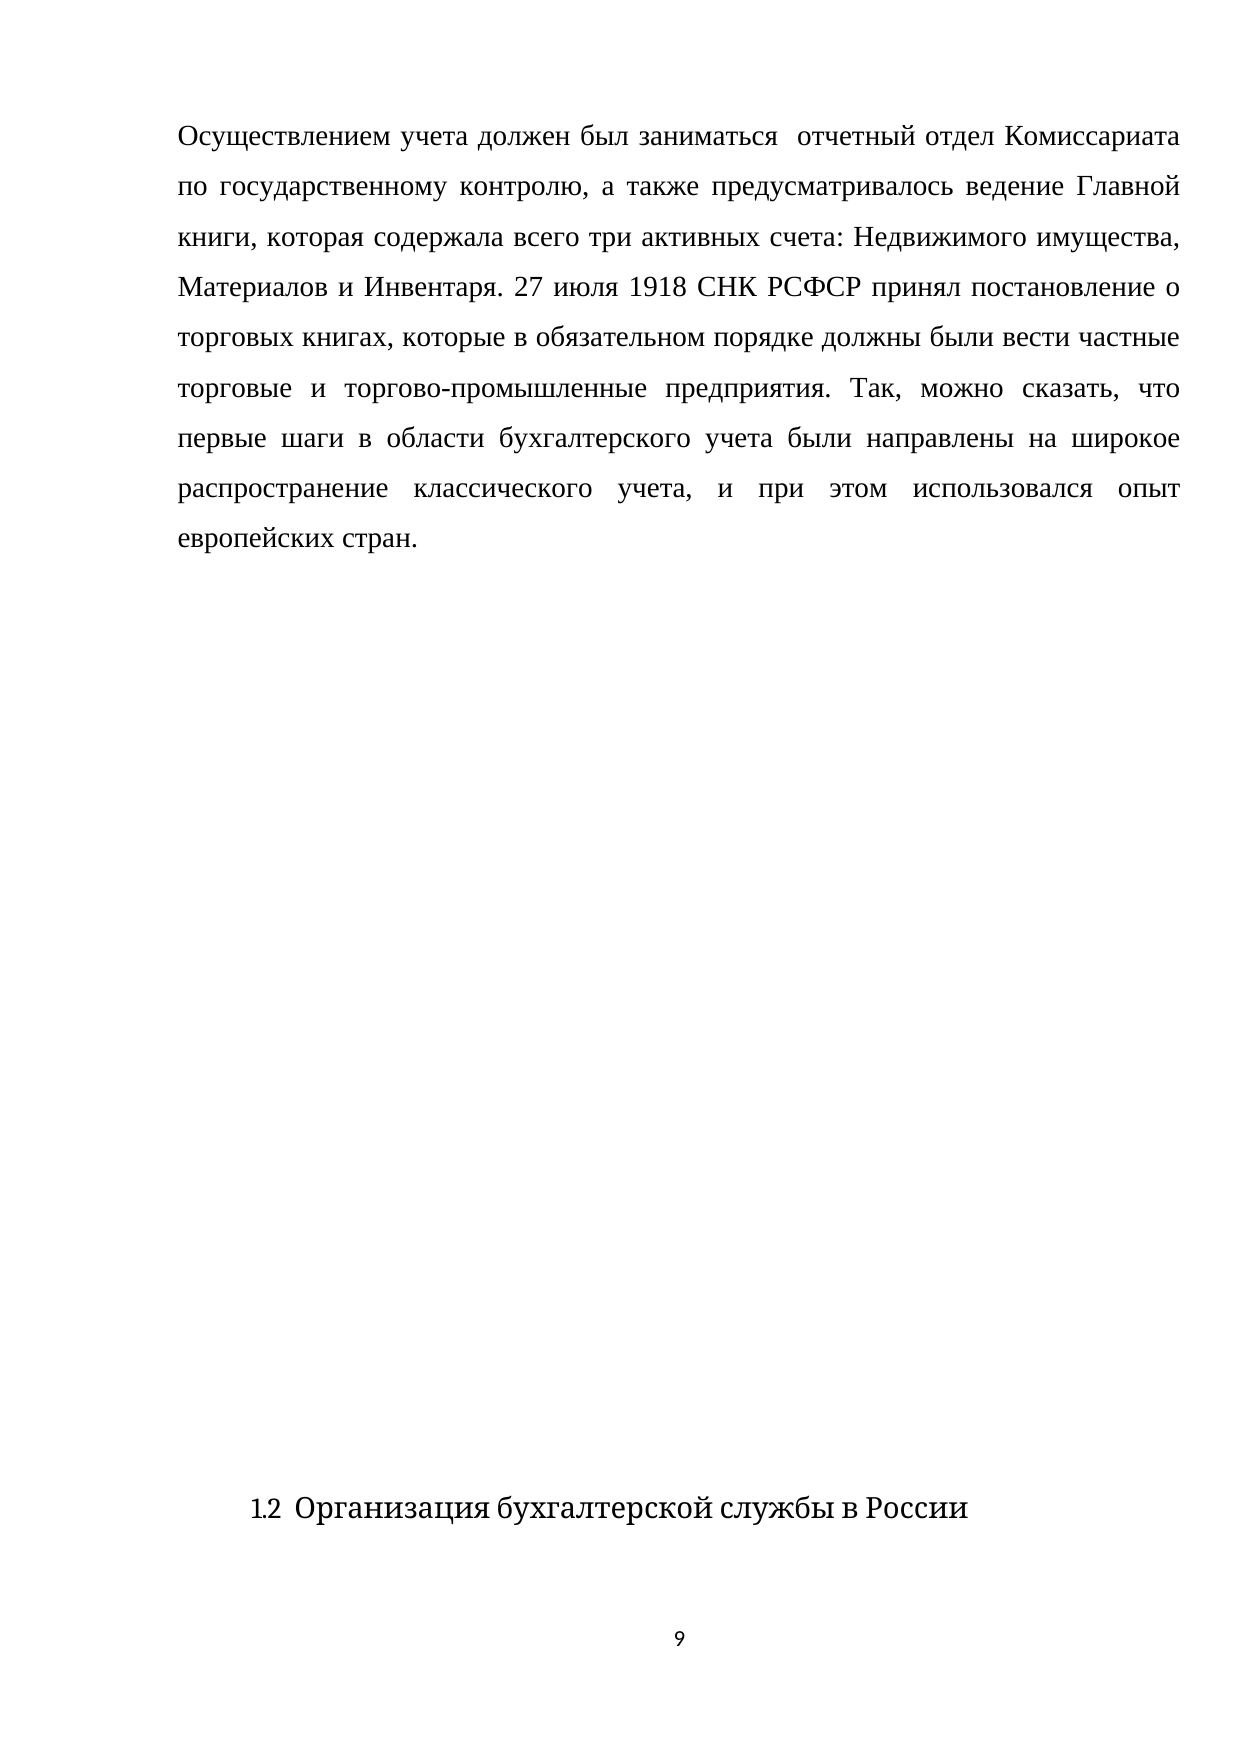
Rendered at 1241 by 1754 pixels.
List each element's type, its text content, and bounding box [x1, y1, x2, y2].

text 1.2 Организация бухгалтерской службы в России [177, 1493, 1181, 1526]
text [177, 118, 1181, 554]
